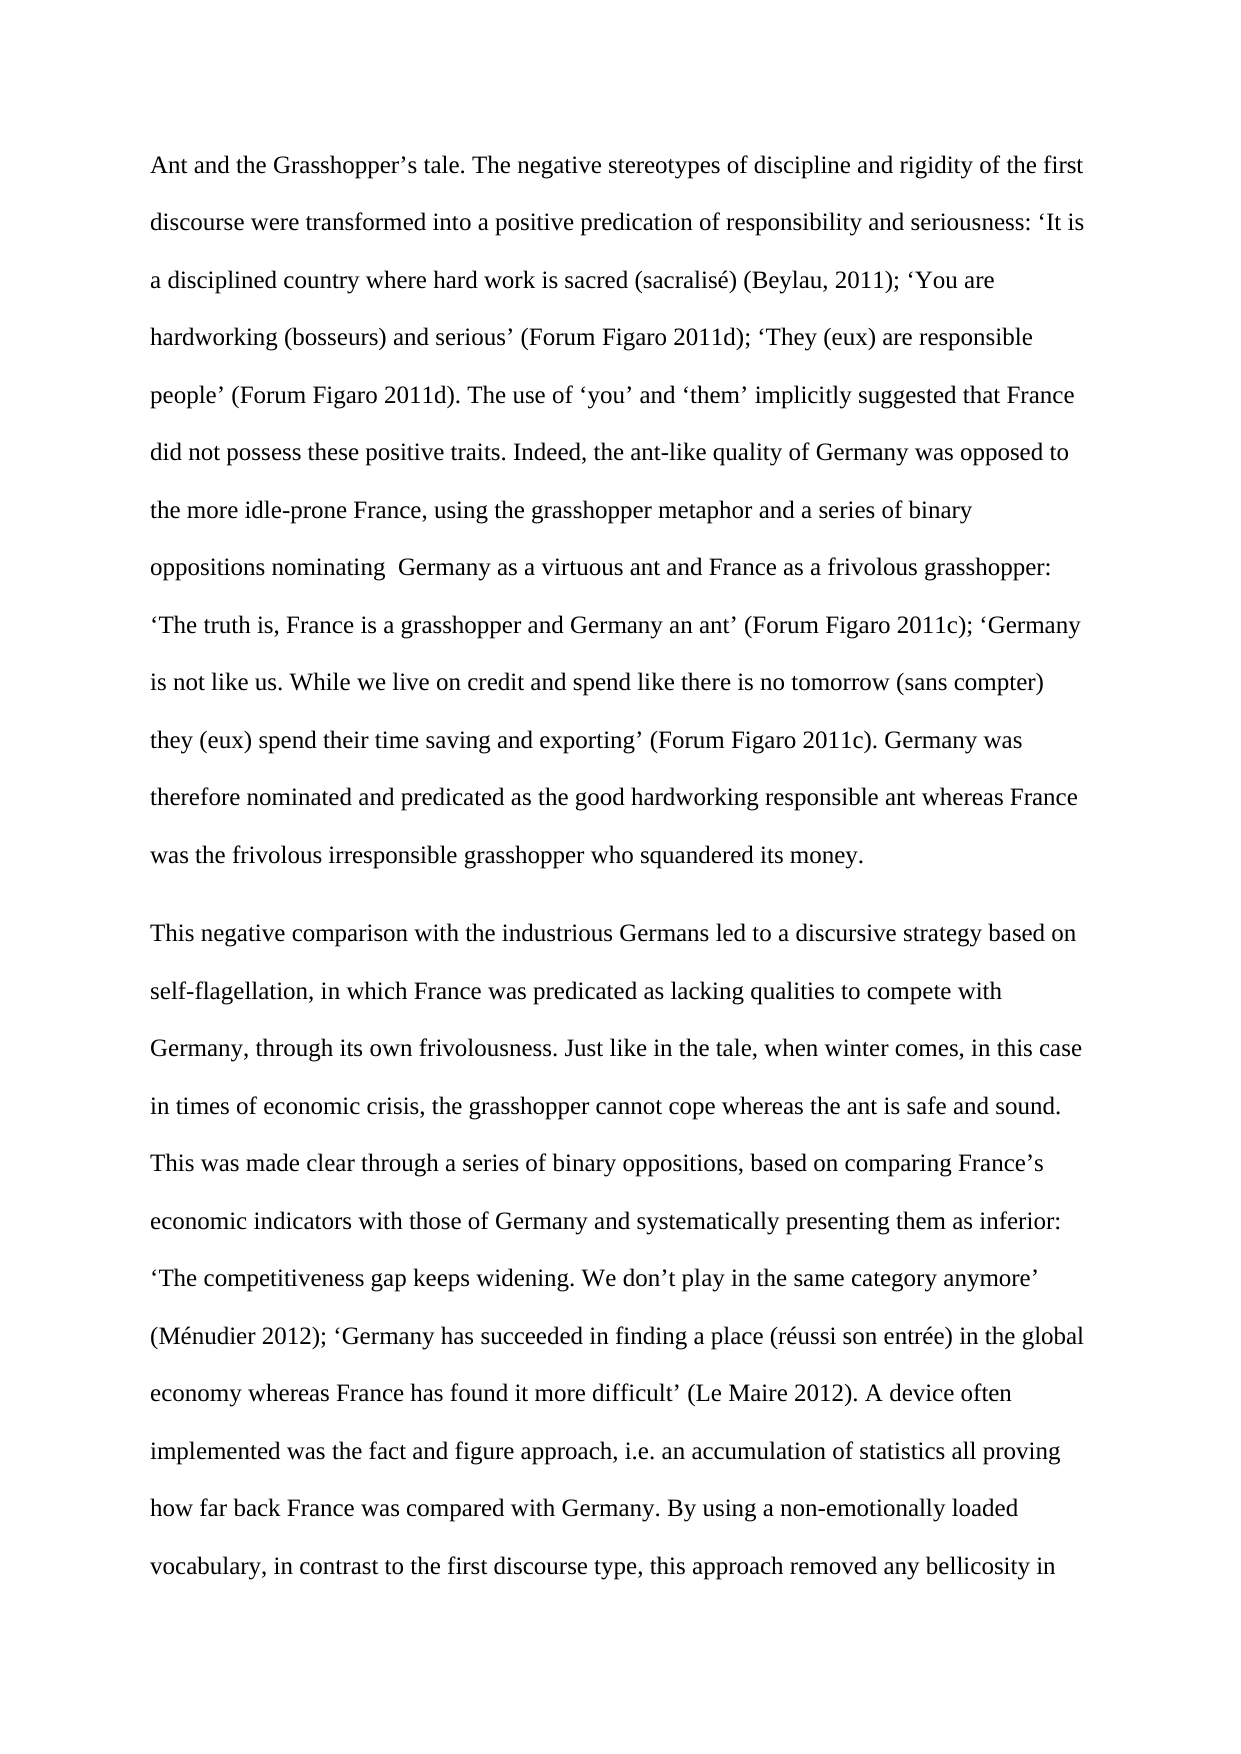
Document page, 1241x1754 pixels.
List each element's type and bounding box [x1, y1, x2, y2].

text [150, 150, 1090, 869]
text [150, 918, 1090, 1579]
